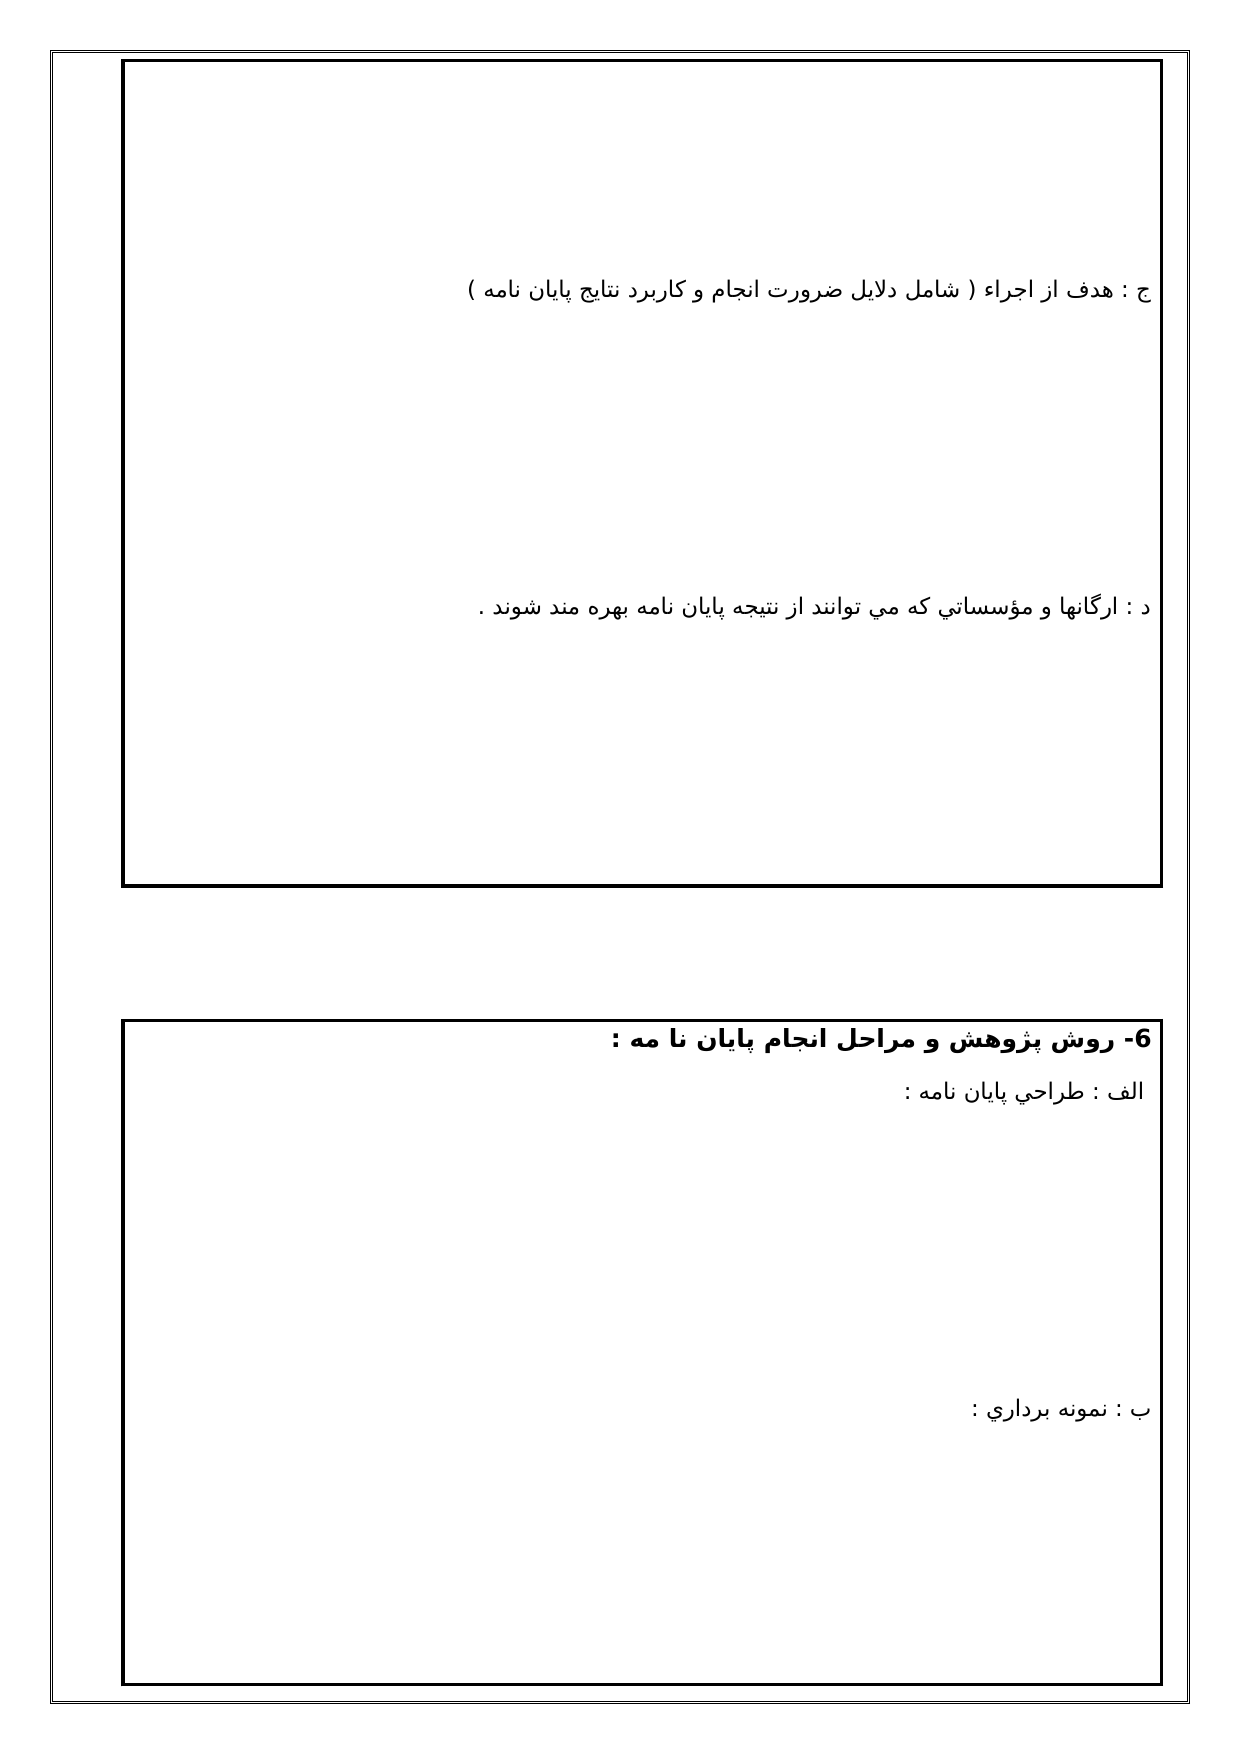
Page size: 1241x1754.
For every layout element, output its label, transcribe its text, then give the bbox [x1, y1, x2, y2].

text ب : نمونه برداري : [125, 1389, 1160, 1421]
text 6- روش پژوهش و مراحل انجام پايان نا مه : [125, 1022, 1160, 1053]
text د : ارگانها و مؤسساتي كه مي توانند از نتيجه پايان نامه بهره مند شوند . [125, 588, 1160, 619]
text الف : طراحي پايان نامه : [125, 1073, 1160, 1105]
text ج : هدف از اجراء ( شامل دلايل ضرورت انجام و كاربرد نتايج پايان نامه ) [125, 271, 1160, 303]
